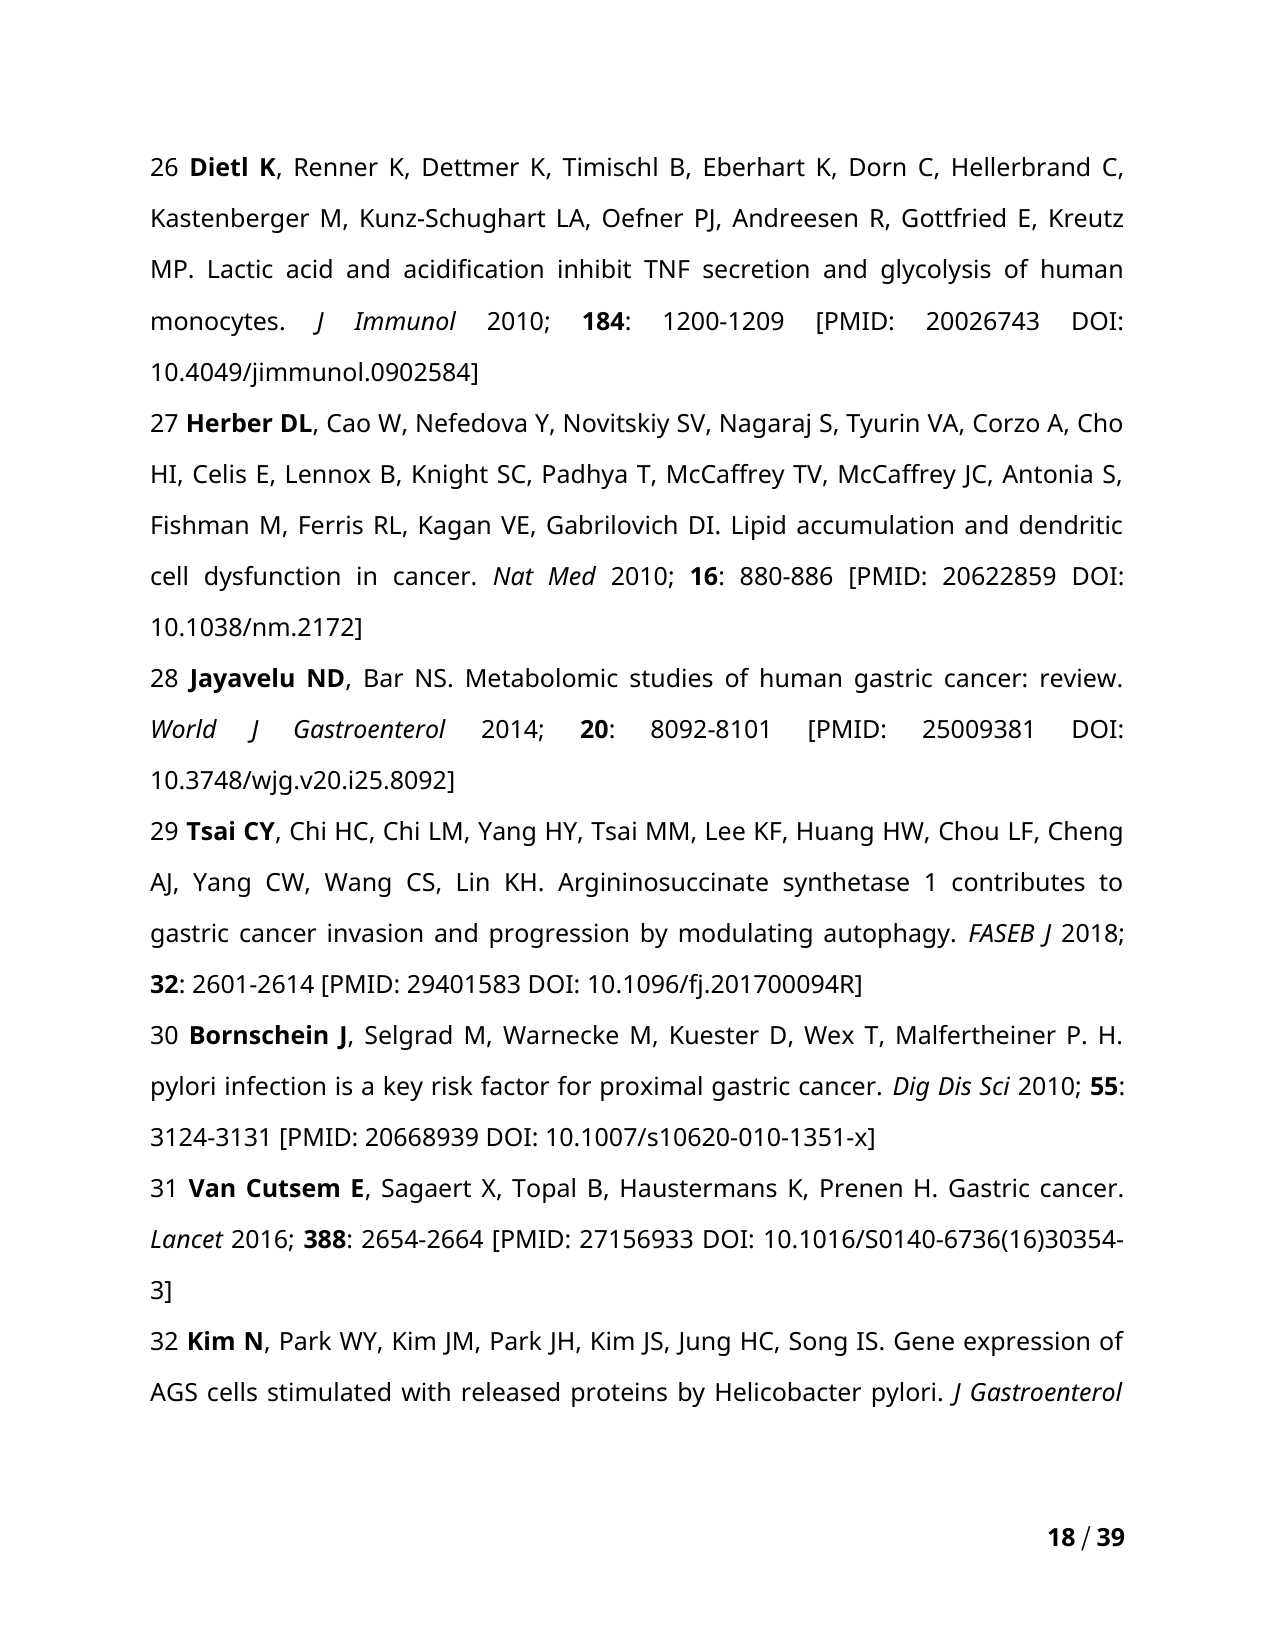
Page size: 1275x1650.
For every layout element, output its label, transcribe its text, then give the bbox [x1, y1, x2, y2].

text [150, 1324, 1125, 1409]
text 30 Bornschein J, Selgrad M, Warnecke M, Kuester D, Wex T, Malfertheiner P. H. pylori infection is a key risk factor for proximal gastric cancer. Dig Dis Sci 2010; 55: 3124-3131 [PMID: 20668939 DOI: 10.1007/s10620-010-1351-x] [150, 1018, 1125, 1154]
text 31 Van Cutsem E, Sagaert X, Topal B, Haustermans K, Prenen H. Gastric cancer. Lancet 2016; 388: 2654-2664 [PMID: 27156933 DOI: 10.1016/S0140-6736(16)30354-3] [150, 1171, 1125, 1307]
text 27 Herber DL, Cao W, Nefedova Y, Novitskiy SV, Nagaraj S, Tyurin VA, Corzo A, Cho HI, Celis E, Lennox B, Knight SC, Padhya T, McCaffrey TV, McCaffrey JC, Antonia S, Fishman M, Ferris RL, Kagan VE, Gabrilovich DI. Lipid accumulation and dendritic cell dysfunction in cancer. Nat Med 2010; 16: 880-886 [PMID: 20622859 DOI: 10.1038/nm.2172] [150, 405, 1125, 643]
text 29 Tsai CY, Chi HC, Chi LM, Yang HY, Tsai MM, Lee KF, Huang HW, Chou LF, Cheng AJ, Yang CW, Wang CS, Lin KH. Argininosuccinate synthetase 1 contributes to gastric cancer invasion and progression by modulating autophagy. FASEB J 2018; 32: 2601-2614 [PMID: 29401583 DOI: 10.1096/fj.201700094R] [150, 813, 1125, 1001]
text 28 Jayavelu ND, Bar NS. Metabolomic studies of human gastric cancer: review. World J Gastroenterol 2014; 20: 8092-8101 [PMID: 25009381 DOI: 10.3748/wjg.v20.i25.8092] [150, 660, 1125, 797]
text 26 Dietl K, Renner K, Dettmer K, Timischl B, Eberhart K, Dorn C, Hellerbrand C, Kastenberger M, Kunz-Schughart LA, Oefner PJ, Andreesen R, Gottfried E, Kreutz MP. Lactic acid and acidification inhibit TNF secretion and glycolysis of human monocytes. J Immunol 2010; 184: 1200-1209 [PMID: 20026743 DOI: 10.4049/jimmunol.0902584] [150, 150, 1125, 388]
